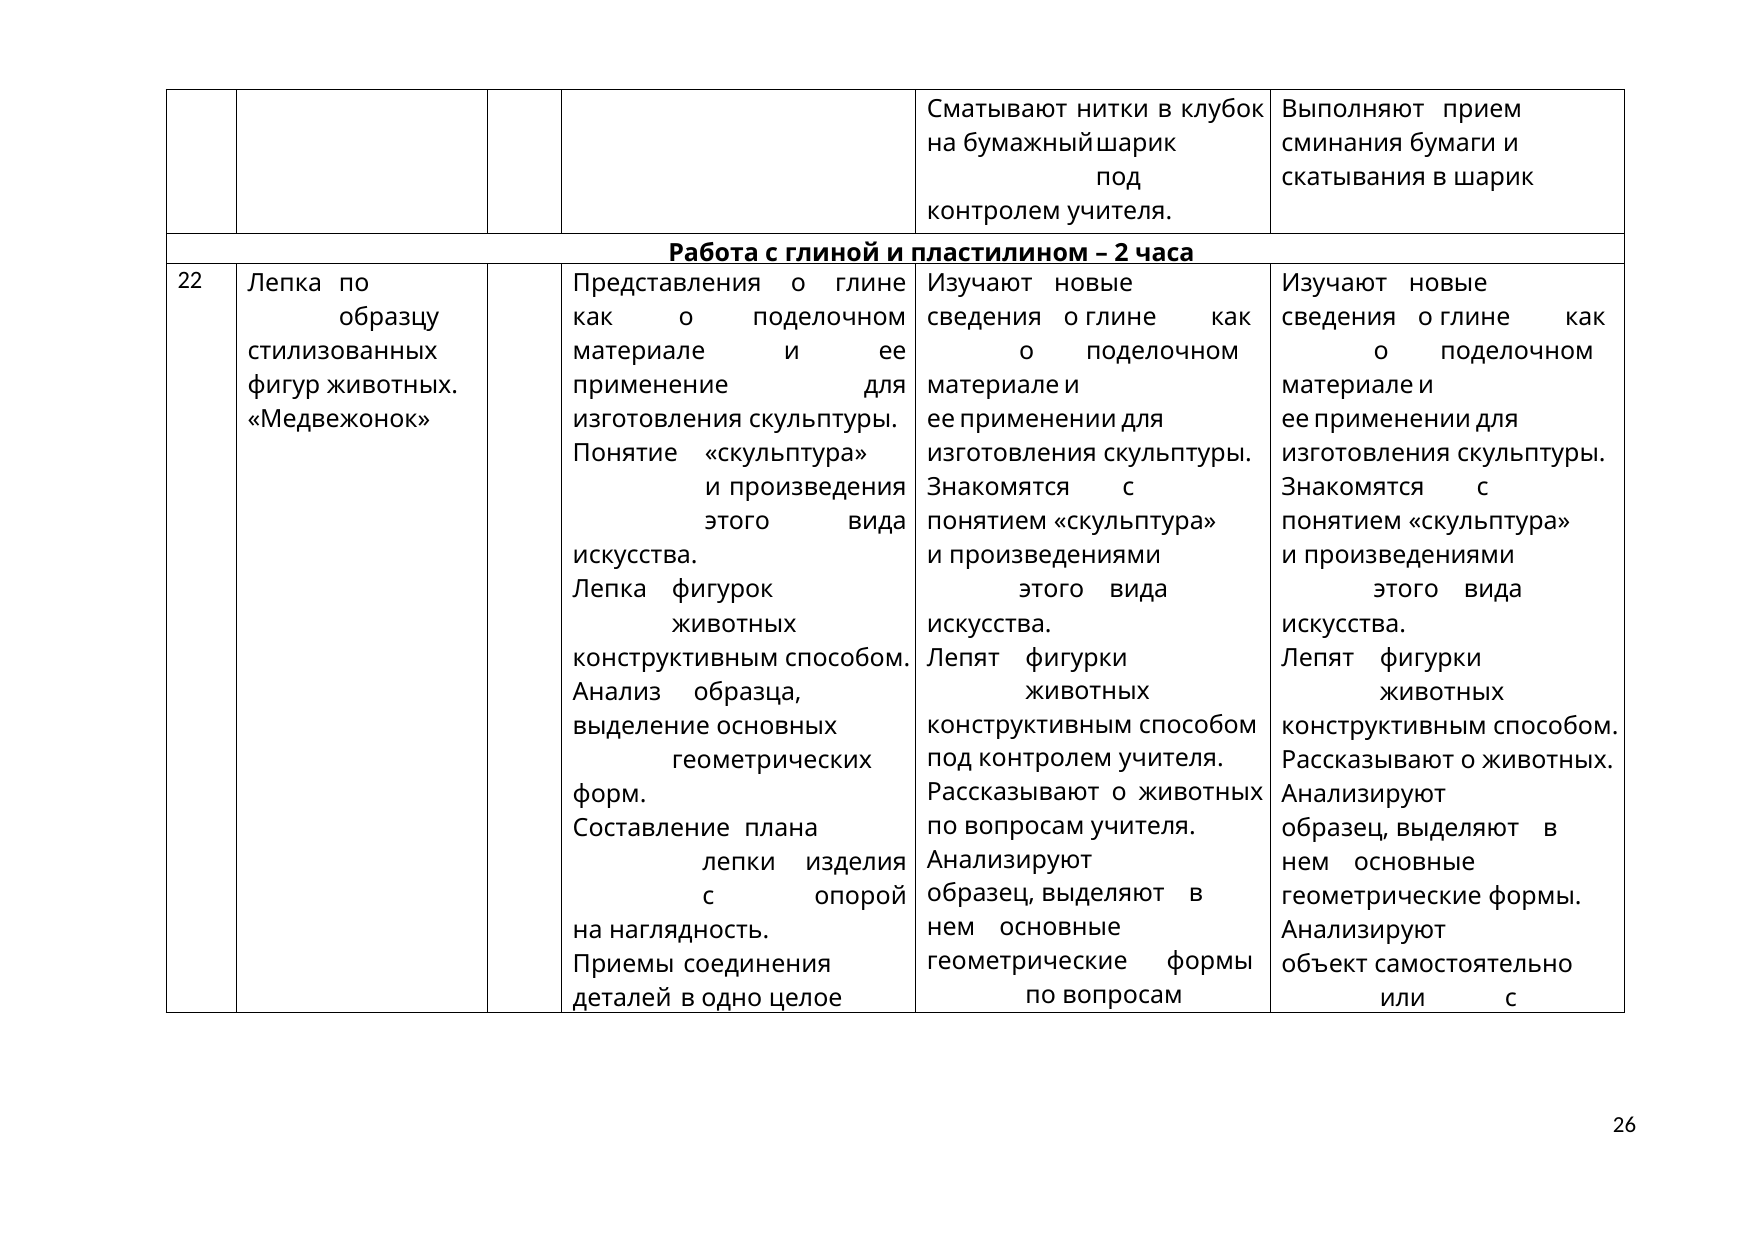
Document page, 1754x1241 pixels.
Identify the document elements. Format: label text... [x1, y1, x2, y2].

table_cell [488, 264, 561, 1012]
table_cell 22 [167, 264, 236, 1012]
table_header Выполняют прием сминания бумаги и скатывания в шарик [1271, 90, 1624, 233]
table_header Сматывают нитки в клубок на бумажный шарик под контролем учителя. Выполняют прием сминания бумаги и скатывания в шарик [916, 90, 1270, 233]
table_header [167, 90, 236, 233]
table_cell Изучают новые сведения о глине как о поделочном материалеи ееприменениидля изготовления скульптуры. Знакомятся с понятием «скульптура» и произведениями этого вида искусства. Лепят фигурки животных конструктивным способом. Рассказывают о животных. Анализируют образец, выделяют в нем основные геометрические формы. Анализируют объект самостоятельно или с частичной помощью учителя. Составляют план лепки изделия с опорой на наглядность. Соединяют детали в одно целое [1271, 264, 1624, 1012]
table_header [562, 90, 915, 233]
table_header [237, 90, 487, 233]
table_cell Изучают новые сведения о глине как о поделочном материалеи ееприменениидля изготовления скульптуры. Знакомятся с понятием «скульптура» и произведениями этого вида искусства. Лепят фигурки животных конструктивным способом под контролем учителя. Рассказывают о животных по вопросам учителя. Анализируют образец, выделяют в нем основные геометрические формы по вопросам учителя. Анализируют объект самостоятельно или с частичной помощью учителя. Составляют план лепки изделия с опорой на наглядность с помощью учителя. Соединяют детали в одно целое [916, 264, 1270, 1012]
table_cell Представления о глине как о поделочном материале и ее применение для изготовления скульптуры. Понятие «скульптура» и произведения этого вида искусства. Лепка фигурок животных конструктивным способом. Анализ образца, выделение основных геометрических форм. Составление плана лепки изделия с опорой на наглядность. Приемы соединения деталей в одно целое [562, 264, 915, 1012]
table_header [488, 90, 561, 233]
table_cell Лепка по образцу стилизованных фигур животных. «Медвежонок» [237, 264, 487, 1012]
table_cell Работа с глиной и пластилином – 2 часа [167, 234, 1624, 263]
